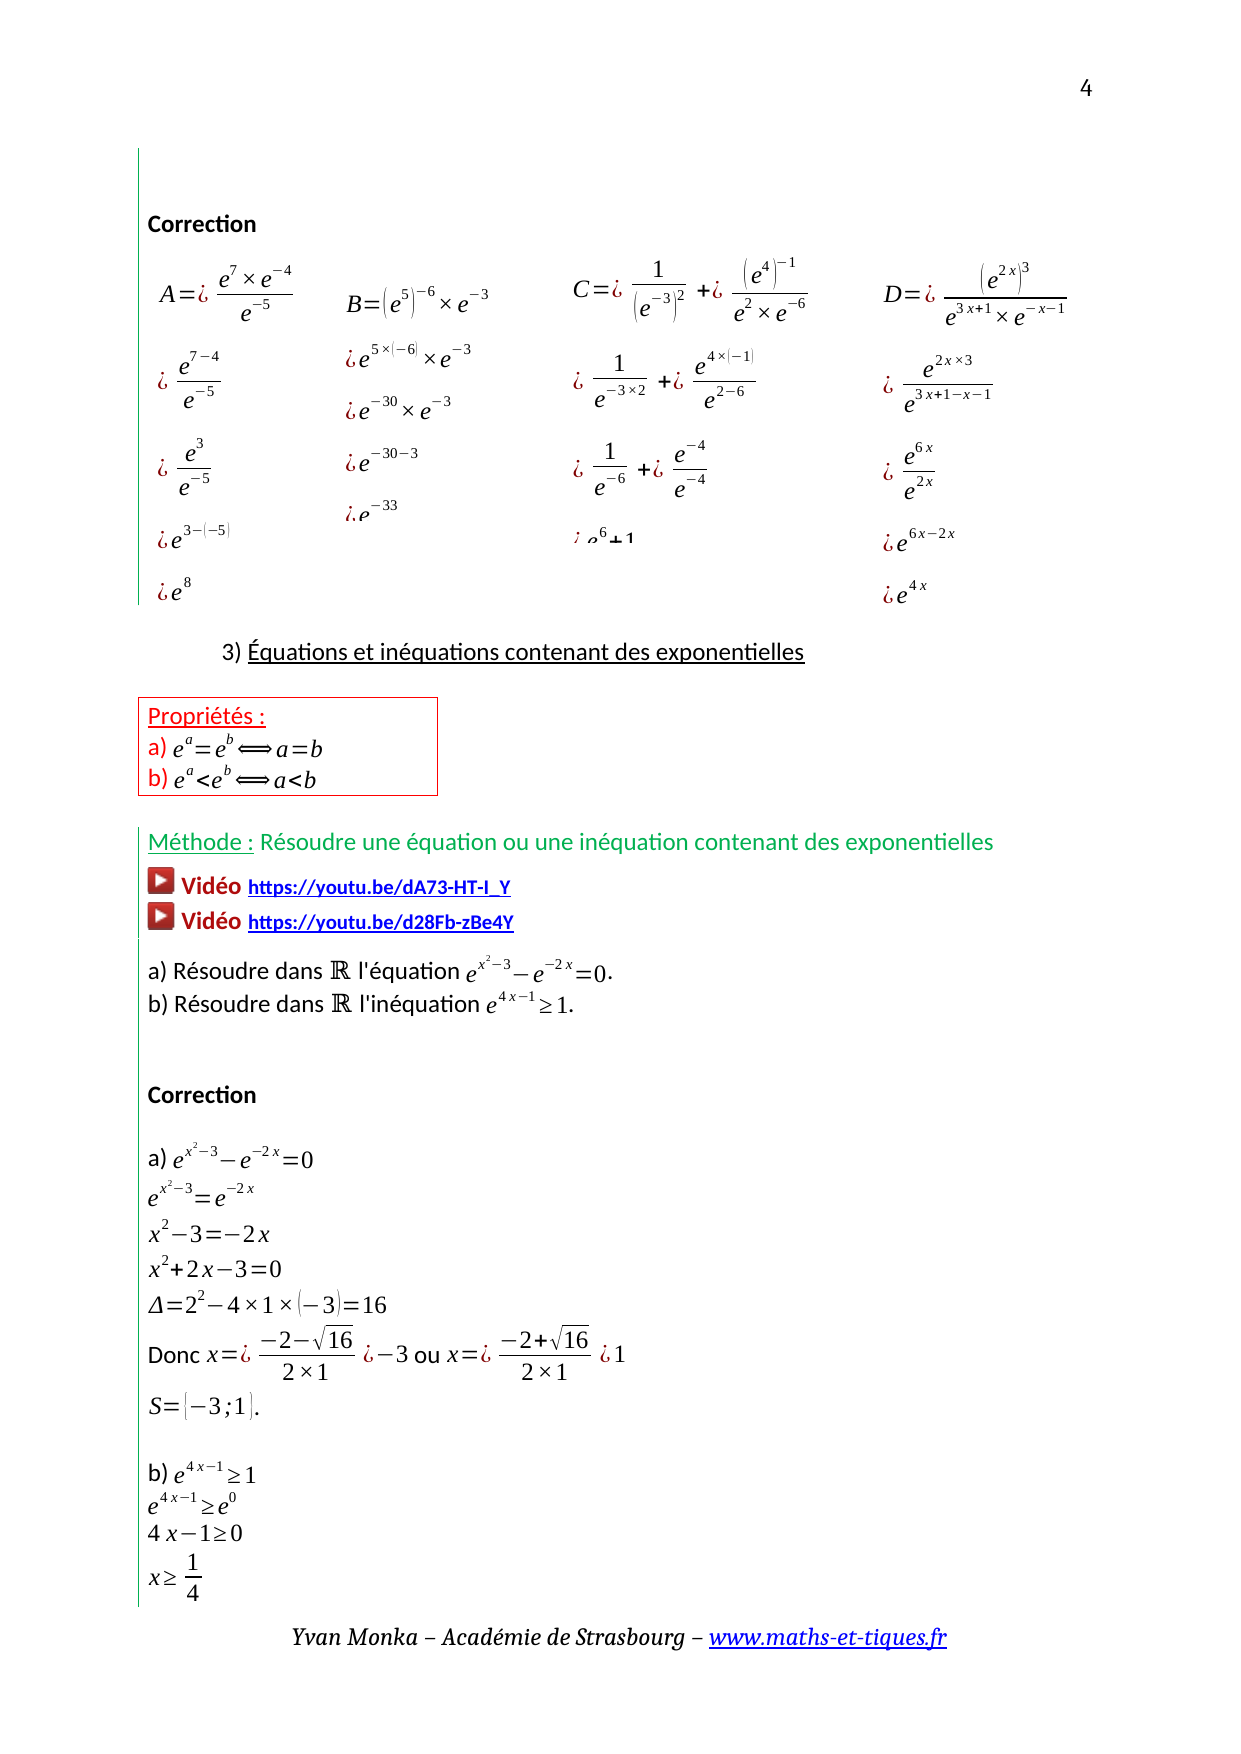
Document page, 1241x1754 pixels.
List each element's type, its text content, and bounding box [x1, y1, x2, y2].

text a) Résoudre dans ℝ l'équation . [148, 954, 1093, 987]
text a) [148, 1140, 1093, 1174]
text Vidéo https://youtu.be/dA73-HT-I_Y [139, 867, 1057, 903]
text Vidéo https://youtu.be/d28Fb-zBe4Y [139, 903, 1057, 938]
text Correction [148, 1079, 1093, 1110]
picture [147, 902, 175, 930]
text a) [139, 727, 437, 759]
text Correction [148, 209, 1093, 239]
text b) [148, 1457, 1093, 1488]
text b) Résoudre dans ℝ l'inéquation . [148, 987, 1093, 1018]
text Méthode : Résoudre une équation ou une inéquation contenant des exponentielles [148, 827, 1093, 857]
picture [147, 867, 175, 894]
text . [139, 1391, 1093, 1422]
text Propriétés : [139, 698, 437, 727]
text Donc ou [139, 1324, 1093, 1385]
text 3) Équations et inéquations contenant des exponentielles [148, 636, 1093, 666]
text b) [139, 759, 437, 795]
